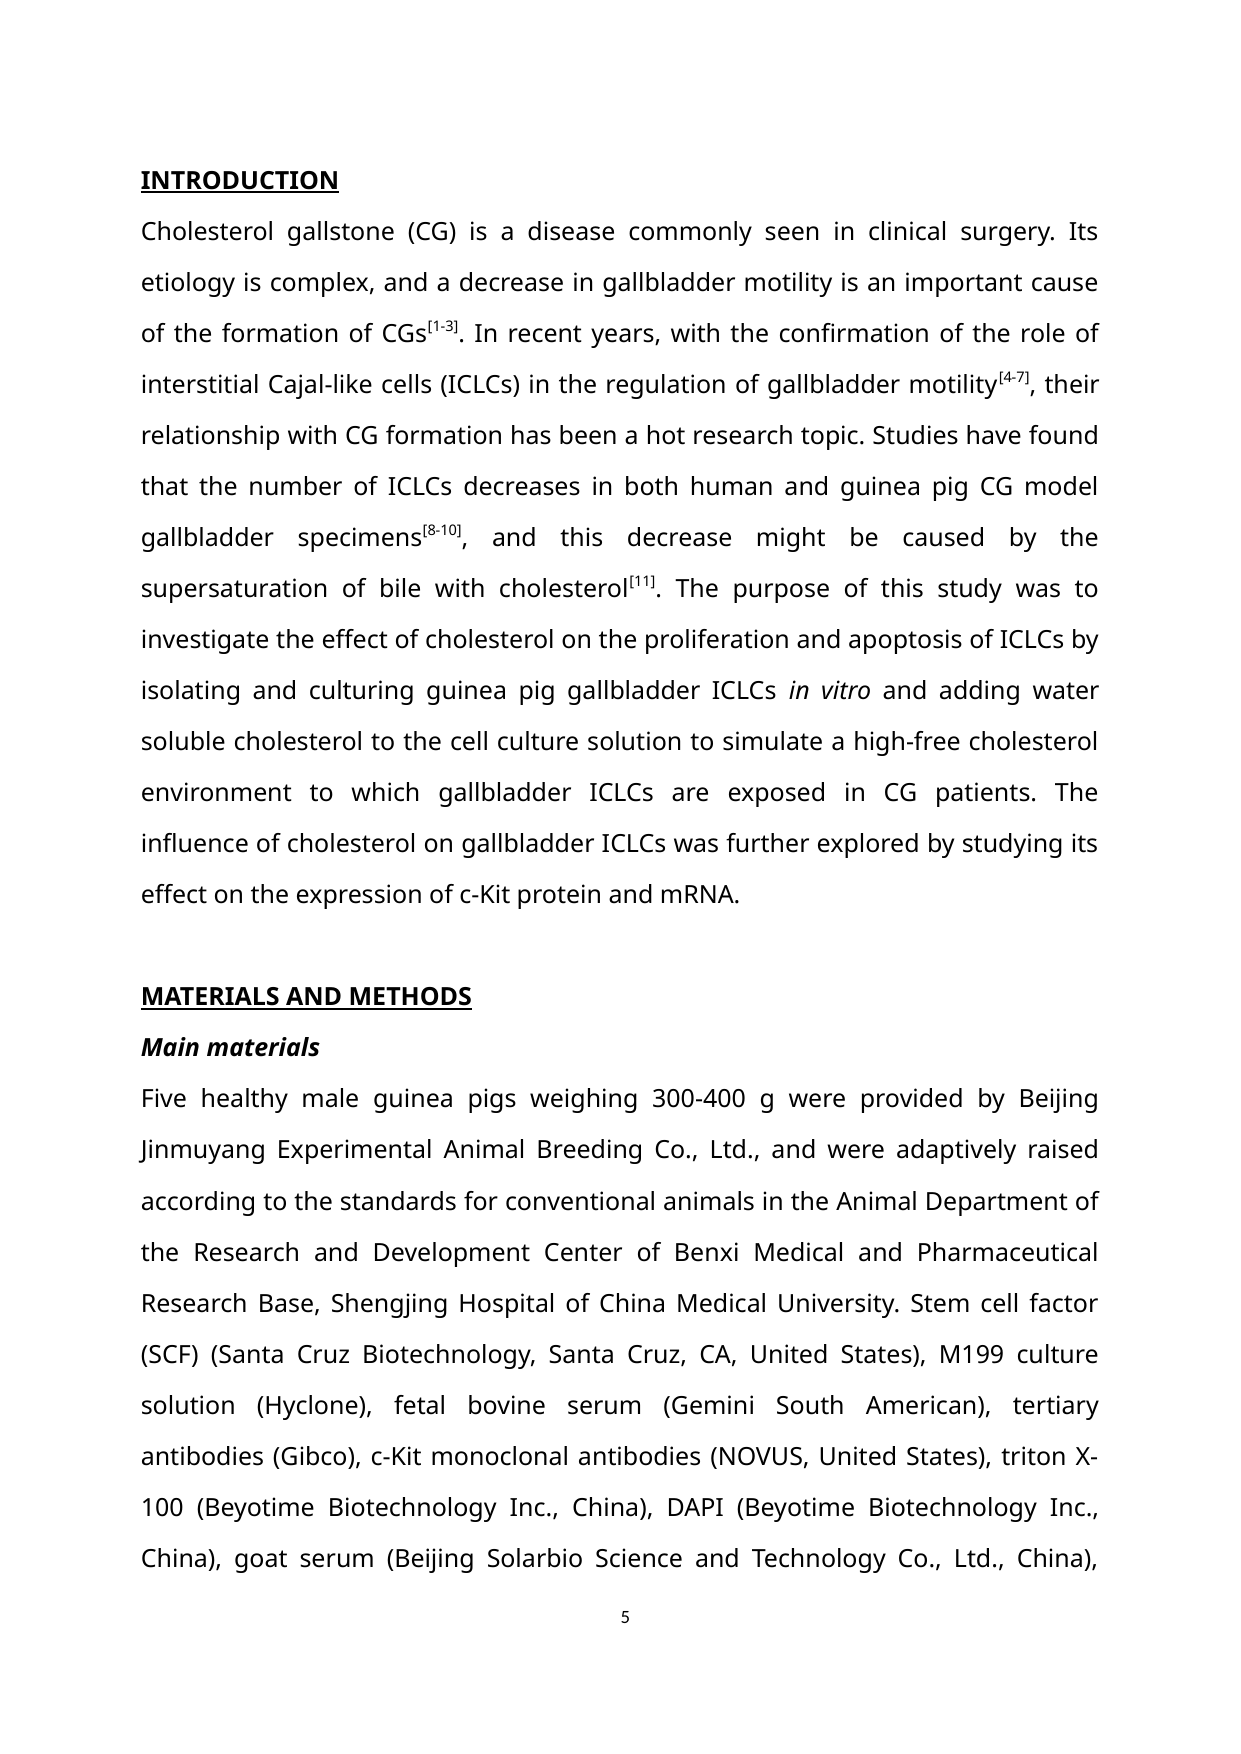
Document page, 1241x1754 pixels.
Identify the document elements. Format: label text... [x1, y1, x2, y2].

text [141, 1081, 1100, 1574]
text MATERIALS AND METHODS [141, 979, 1100, 1013]
text Main materials [141, 1030, 1100, 1064]
text INTRODUCTION [141, 162, 1100, 196]
text Cholesterol gallstone (CG) is a disease commonly seen in clinical surgery. Its etiology is complex, and a decrease in gallbladder motility is an important cause of the formation of CGs[1-3]. In recent years, with the confirmation of the role of interstitial Cajal-like cells (ICLCs) in the regulation of gallbladder motility[4-7], their relationship with CG formation has been a hot research topic. Studies have found that the number of ICLCs decreases in both human and guinea pig CG model gallbladder specimens[8-10], and this decrease might be caused by the supersaturation of bile with cholesterol[11]. The purpose of this study was to investigate the effect of cholesterol on the proliferation and apoptosis of ICLCs by isolating and culturing guinea pig gallbladder ICLCs in vitro and adding water soluble cholesterol to the cell culture solution to simulate a high-free cholesterol environment to which gallbladder ICLCs are exposed in CG patients. The influence of cholesterol on gallbladder ICLCs was further explored by studying its effect on the expression of c-Kit protein and mRNA. [141, 213, 1100, 911]
